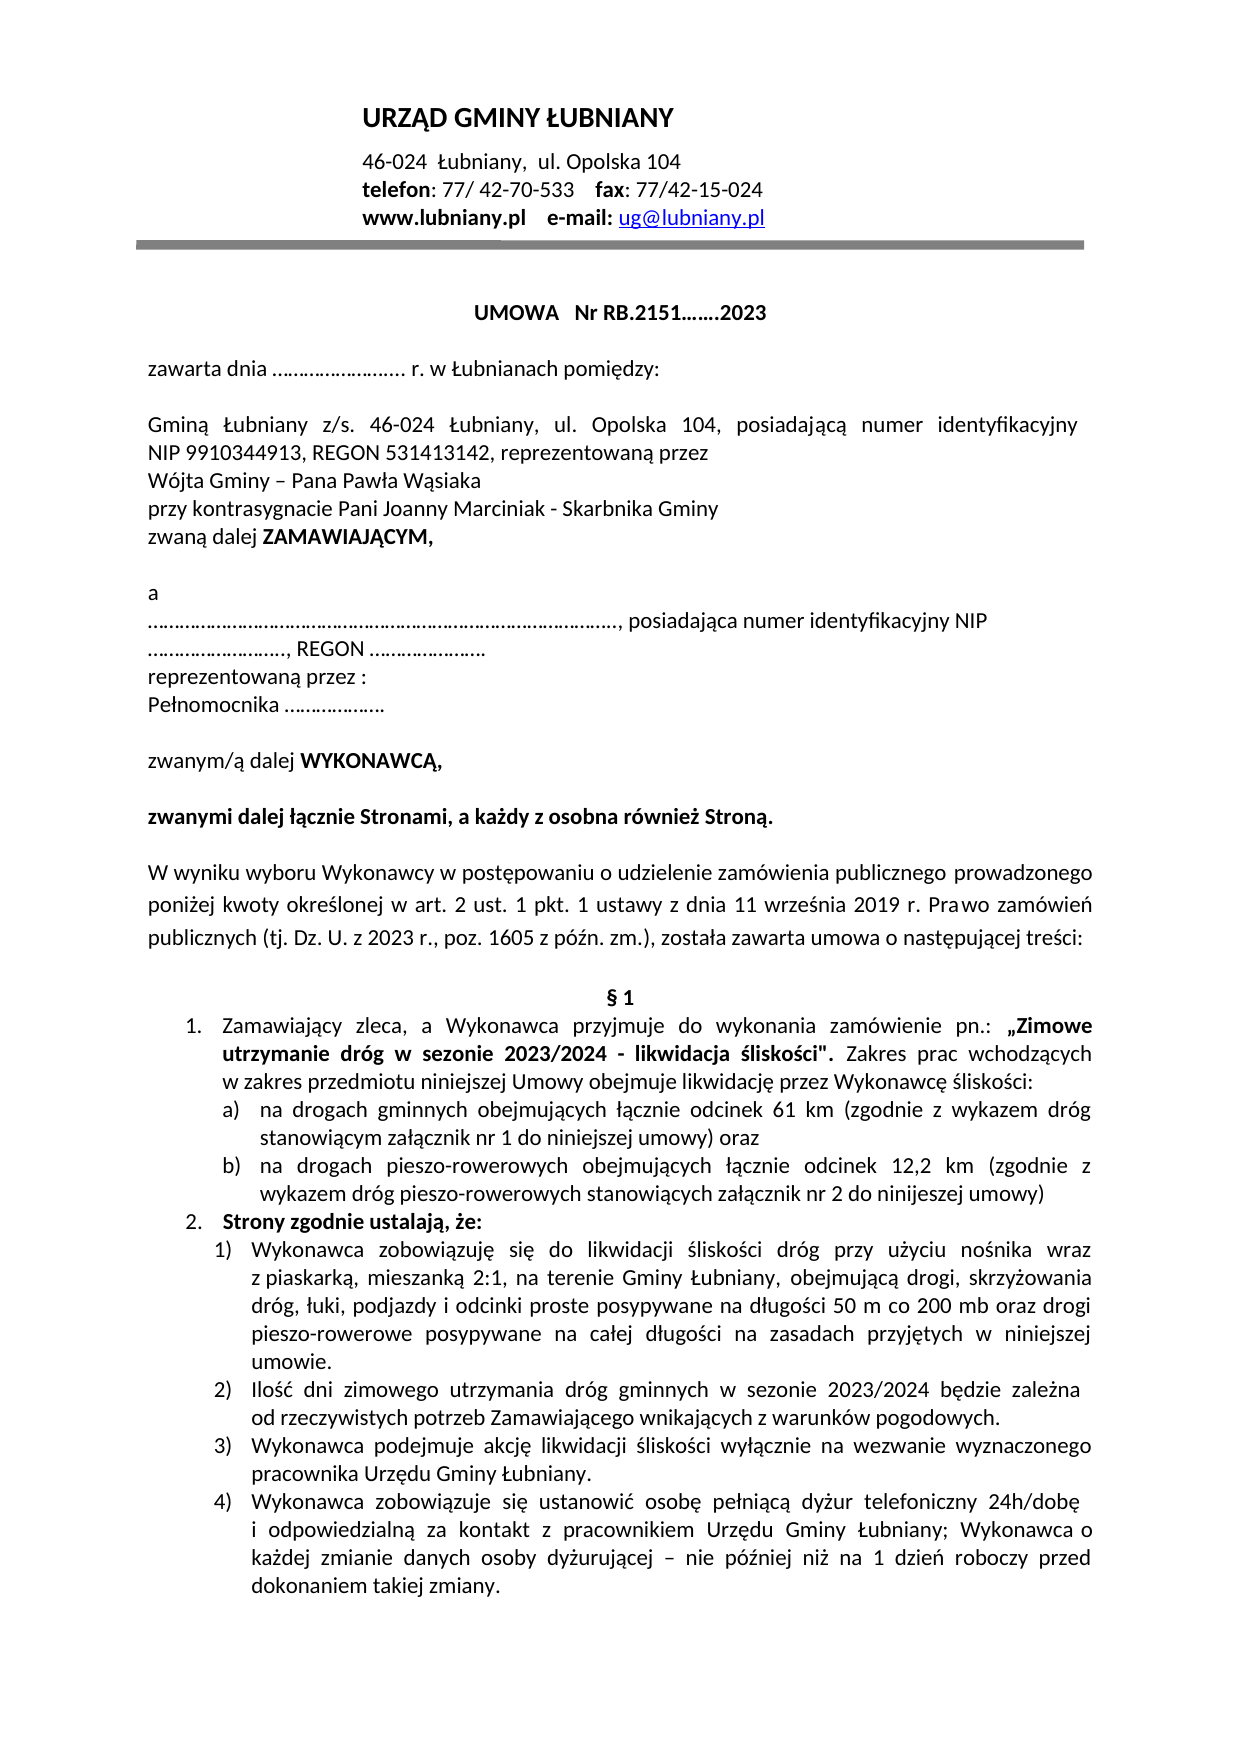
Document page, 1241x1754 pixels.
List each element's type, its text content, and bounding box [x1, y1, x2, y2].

list Wykonawca zobowiązuję się do likwidacji śliskości dróg przy użyciu nośnika wraz z piaskarką, mieszanką 2:1, na terenie Gminy Łubniany, obejmującą drogi, skrzyżowania dróg, łuki, podjazdy i odcinki proste posypywane na długości 50 m co 200 mb oraz drogi pieszo-rowerowe posypywane na całej długości na zasadach przyjętych w niniejszej umowie. [213, 1235, 1093, 1375]
text a [148, 578, 1093, 606]
list Wykonawca zobowiązuje się ustanowić osobę pełniącą dyżur telefoniczny 24h/dobę i odpowiedzialną za kontakt z pracownikiem Urzędu Gminy Łubniany; Wykonawca o każdej zmianie danych osoby dyżurującej – nie później niż na 1 dzień roboczy przed dokonaniem takiej zmiany. [213, 1487, 1093, 1599]
list Zamawiający zleca, a Wykonawca przyjmuje do wykonania zamówienie pn.: „Zimowe utrzymanie dróg w sezonie 2023/2024 - likwidacja śliskości". Zakres prac wchodzących w zakres przedmiotu niniejszej Umowy obejmuje likwidację przez Wykonawcę śliskości: [185, 1011, 1093, 1095]
text reprezentowaną przez : [148, 662, 1093, 690]
text zwanym/ą dalej WYKONAWCĄ, [148, 718, 1093, 774]
text § 1 [148, 983, 1093, 1011]
title UMOWA Nr RB.2151…….2023 [148, 298, 1093, 326]
text Pełnomocnika ………………. [148, 690, 1093, 718]
text zwanymi dalej łącznie Stronami, a każdy z osobna również Stroną. [148, 802, 1093, 830]
text W wyniku wyboru Wykonawcy w postępowaniu o udzielenie zamówienia publicznego prowadzonego poniżej kwoty określonej w art. 2 ust. 1 pkt. 1 ustawy z dnia 11 września 2019 r. Prawo zamówień publicznych (tj. Dz. U. z 2023 r., poz. 1605 z późn. zm.), została zawarta umowa o następującej treści: [148, 858, 1093, 951]
list Ilość dni zimowego utrzymania dróg gminnych w sezonie 2023/2024 będzie zależna od rzeczywistych potrzeb Zamawiającego wnikających z warunków pogodowych. [213, 1375, 1093, 1431]
text Gminą Łubniany z/s. 46-024 Łubniany, ul. Opolska 104, posiadającą numer identyfikacyjny NIP 9910344913, REGON 531413142, reprezentowaną przez [148, 410, 1093, 466]
list Wykonawca podejmuje akcję likwidacji śliskości wyłącznie na wezwanie wyznaczonego pracownika Urzędu Gminy Łubniany. [213, 1431, 1093, 1487]
text zawarta dnia ………………….... r. w Łubnianach pomiędzy: [148, 354, 1093, 382]
text …………………………………………………………………………….., posiadająca numer identyfikacyjny NIP [148, 606, 1093, 634]
list Strony zgodnie ustalają, że: [185, 1207, 1093, 1235]
list na drogach gminnych obejmujących łącznie odcinek 61 km (zgodnie z wykazem dróg stanowiącym załącznik nr 1 do niniejszej umowy) oraz [222, 1095, 1093, 1151]
text …………………….., REGON …………………. [148, 634, 1093, 662]
text Wójta Gminy – Pana Pawła Wąsiaka [148, 466, 1093, 494]
text przy kontrasygnacie Pani Joanny Marciniak - Skarbnika Gminy [148, 494, 1093, 522]
text zwaną dalej ZAMAWIAJĄCYM, [148, 522, 1093, 550]
list na drogach pieszo-rowerowych obejmujących łącznie odcinek 12,2 km (zgodnie z wykazem dróg pieszo-rowerowych stanowiących załącznik nr 2 do ninijeszej umowy) [222, 1151, 1093, 1207]
